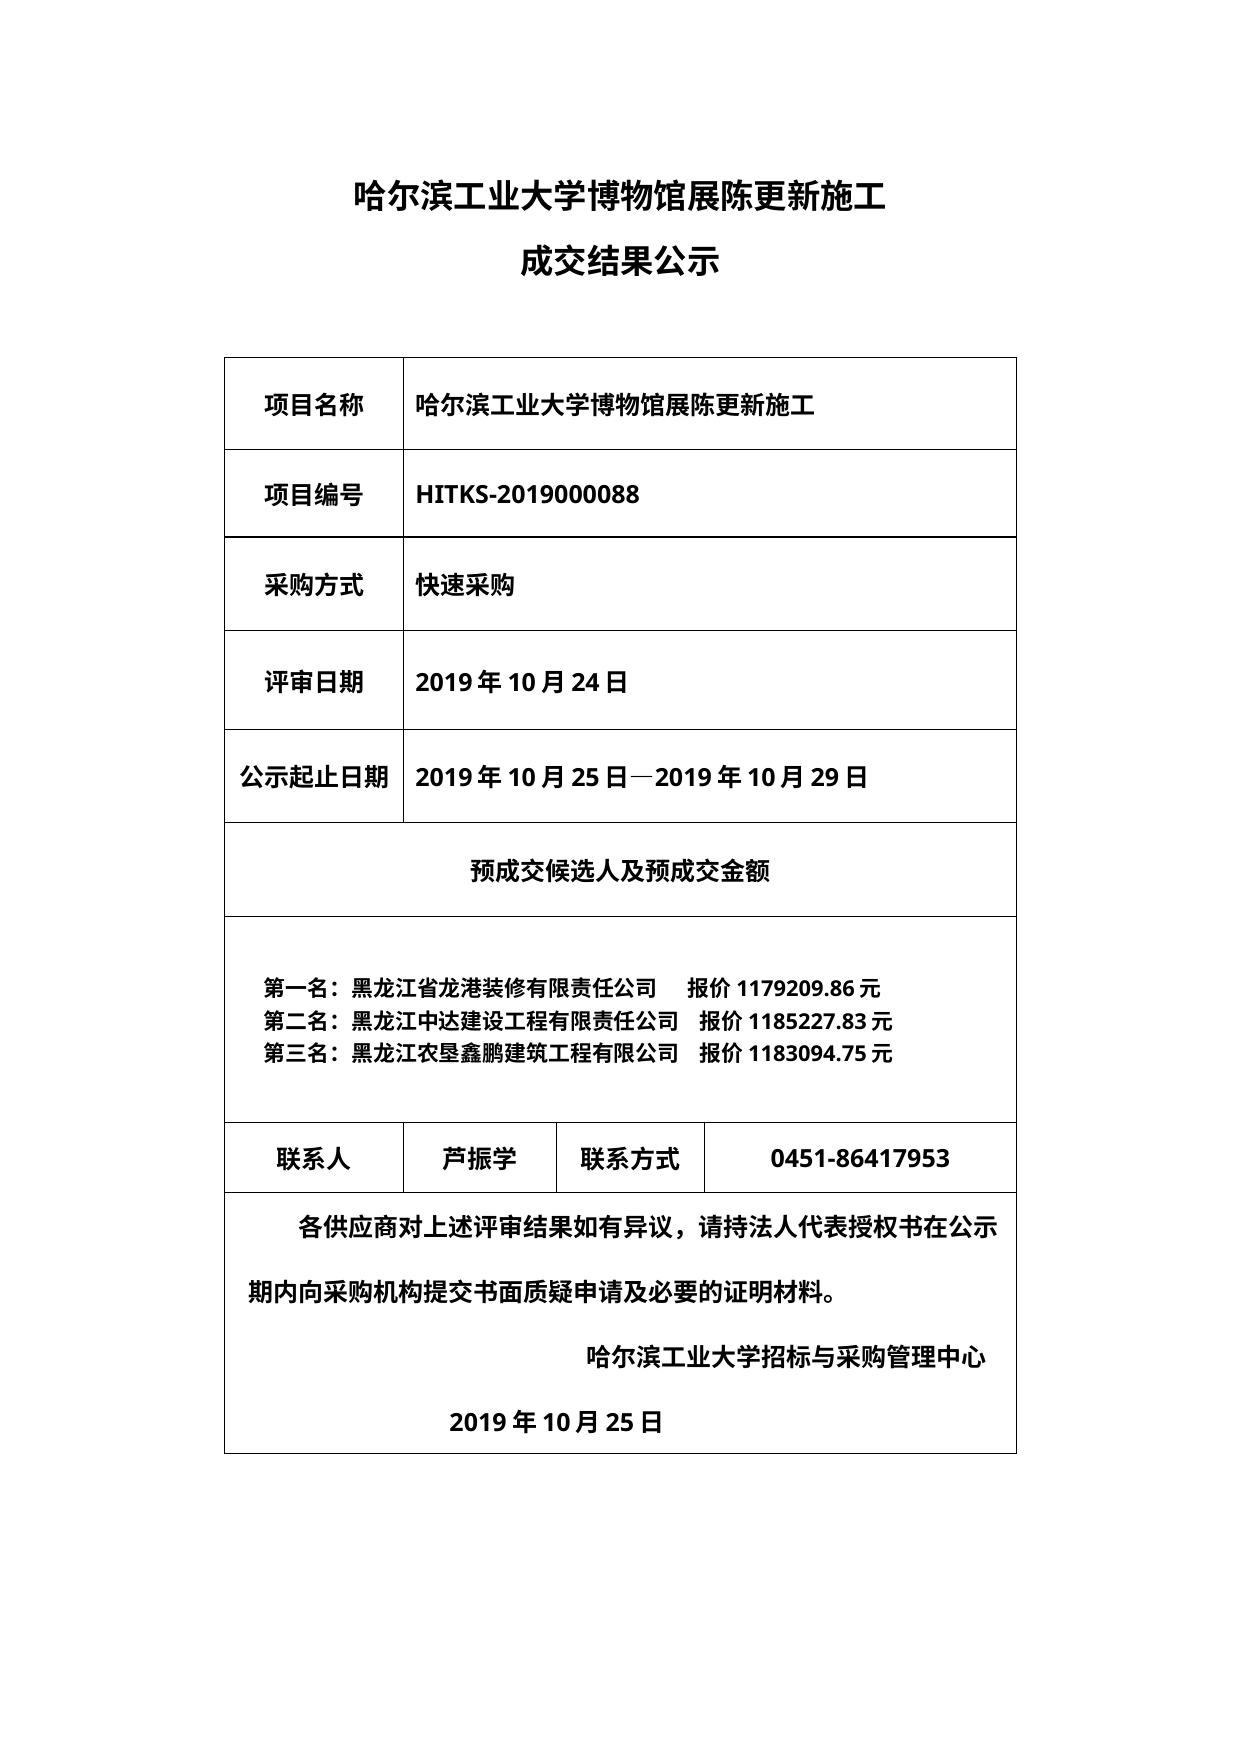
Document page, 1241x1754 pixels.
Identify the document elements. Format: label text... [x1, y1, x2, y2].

list 哈尔滨工业大学博物馆展陈更新施工 [187, 162, 1053, 227]
table_cell 联系方式 [557, 1123, 704, 1192]
table_cell 2019年10月25日—2019年10月29日 [404, 730, 1016, 822]
table_header 项目名称 [225, 358, 403, 449]
table_cell 采购方式 [225, 538, 403, 630]
table_cell 预成交候选人及预成交金额 [225, 823, 1016, 916]
list 成交结果公示 [187, 227, 1053, 292]
table_cell 各供应商对上述评审结果如有异议，请持法人代表授权书在公示期内向采购机构提交书面质疑申请及必要的证明材料。 哈尔滨工业大学招标与采购管理中心 2019年10月25日 [225, 1193, 1016, 1453]
table_cell 2019年10月24日 [404, 631, 1016, 729]
table_cell 评审日期 [225, 631, 403, 729]
table_cell 0451-86417953 [705, 1123, 1016, 1192]
table_cell HITKS-2019000088 [404, 450, 1016, 536]
table_cell 第一名：黑龙江省龙港装修有限责任公司 报价 1179209.86元 第二名：黑龙江中达建设工程有限责任公司 报价 1185227.83元 第三名：黑龙江农垦鑫鹏建筑工程有限公司 报价 1183094.75元 [225, 917, 1016, 1122]
table_cell 联系人 [225, 1123, 403, 1192]
table_cell 项目编号 [225, 450, 403, 536]
table_header 哈尔滨工业大学博物馆展陈更新施工 [404, 358, 1016, 449]
table_cell 快速采购 [404, 538, 1016, 630]
table_cell 芦振学 [404, 1123, 556, 1192]
table_cell 公示起止日期 [225, 730, 403, 822]
